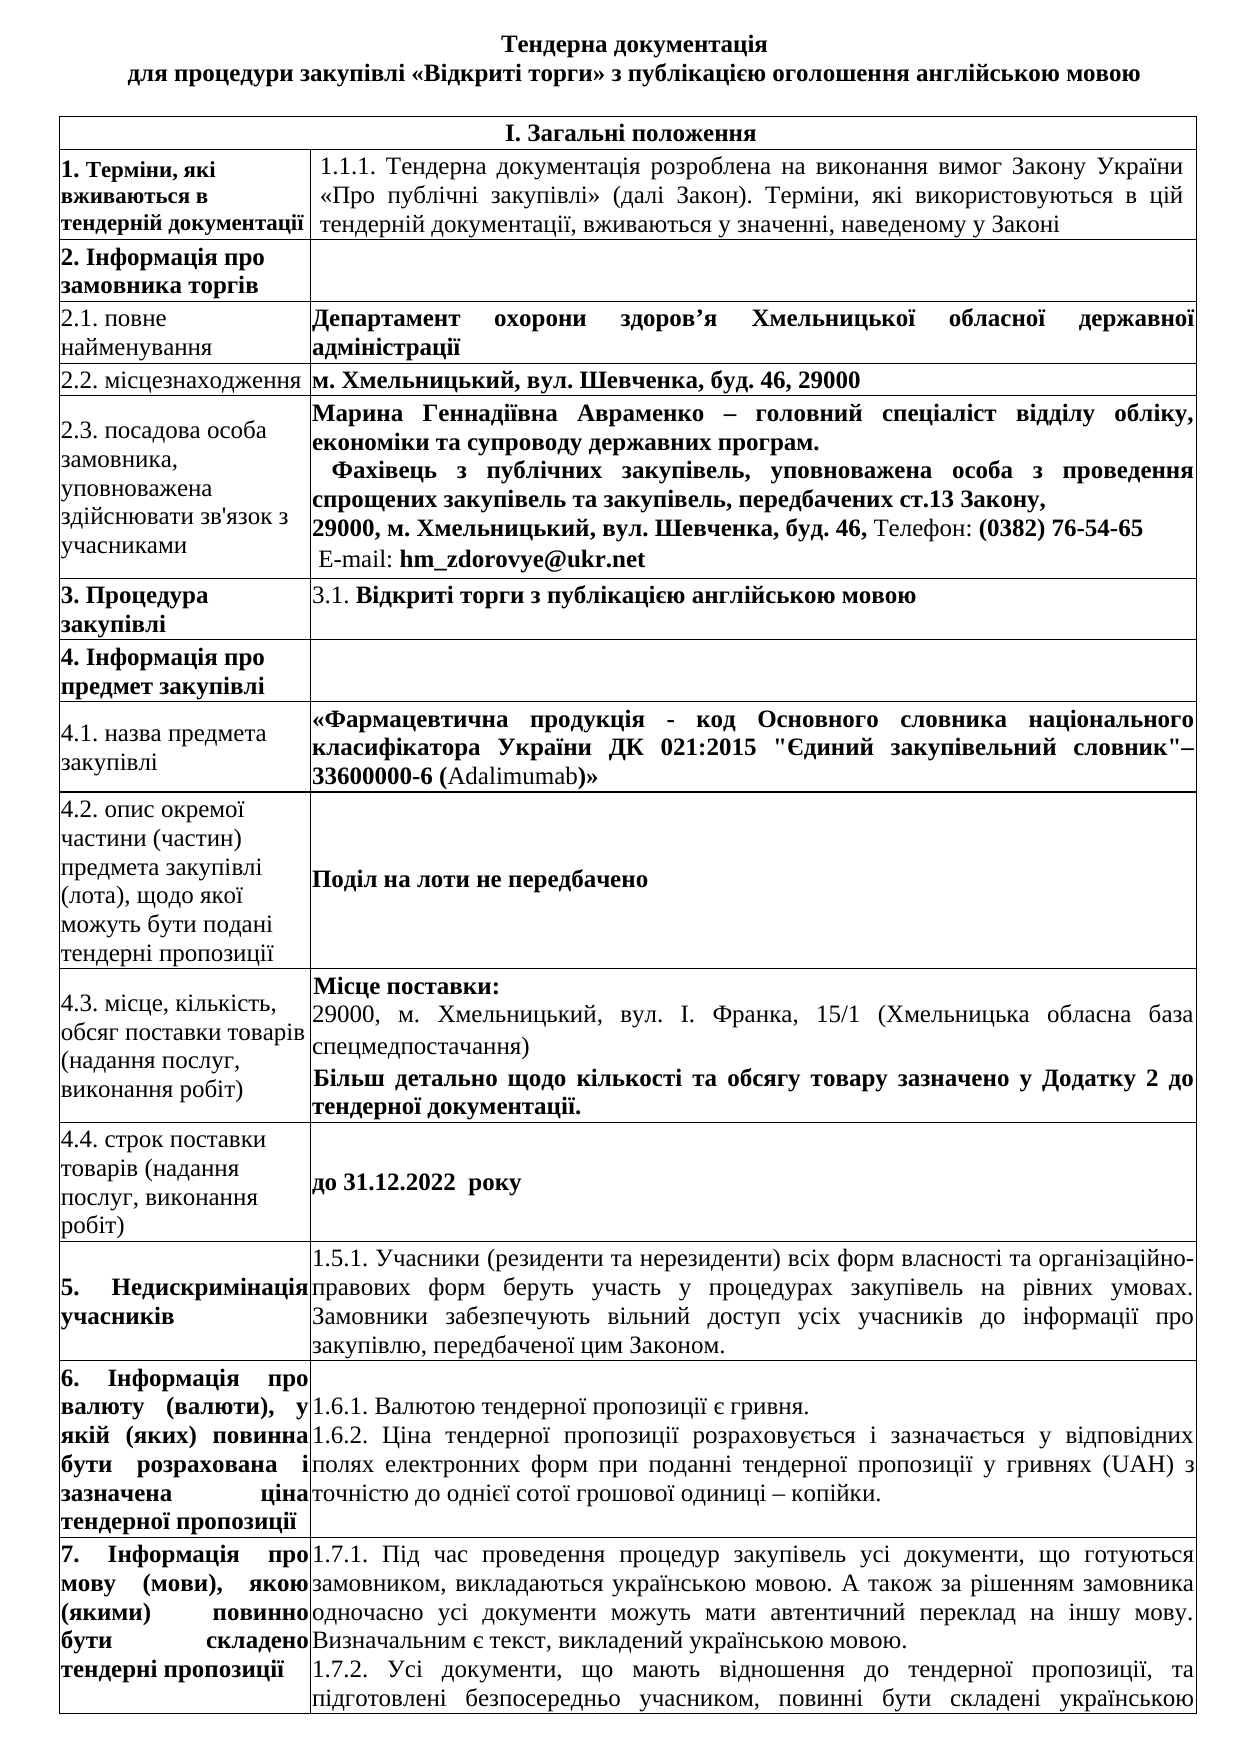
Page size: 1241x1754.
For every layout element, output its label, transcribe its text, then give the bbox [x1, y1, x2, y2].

table_cell до 31.12.2022 року [311, 1123, 1196, 1241]
table_cell 4. Інформація про предмет закупівлі [60, 640, 310, 701]
table_cell 1. Терміни, які вживаються в тендерній документації [60, 150, 310, 239]
table_cell Марина Геннадіївна Авраменко – головний спеціаліст відділу обліку, економіки та супроводу державних програм. Фахівець з публічних закупівель, уповноважена особа з проведення спрощених закупівель та закупівель, передбачених ст.13 Закону, 29000, м. Хмельницький, вул. Шевченка, буд. 46, Телефон: (0382) 76-54-65 Е-mail: hm_zdorovye@ukr.net [311, 396, 1196, 578]
table_cell 5. Недискримінація учасників [60, 1242, 310, 1360]
table_cell [311, 640, 1196, 701]
table_cell 4.2. опис окремої частини (частин) предмета закупівлі (лота), щодо якої можуть бути подані тендерні пропозиції [60, 793, 310, 968]
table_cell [311, 1538, 1196, 1713]
table_cell Департамент охорони здоров’я Хмельницької обласної державної адміністрації [311, 302, 1196, 362]
table_cell 4.3. місце, кількість, обсяг поставки товарів (надання послуг, виконання робіт) [60, 969, 310, 1122]
text для процедури закупівлі «Відкриті торги» з публікацією оголошення англійською мовою [103, 58, 1165, 87]
text Тендерна документація [103, 29, 1165, 58]
table_cell 4.4. строк поставки товарів (надання послуг, виконання робіт) [60, 1123, 310, 1241]
table_cell 2.3. посадова особа замовника, уповноважена здійснювати зв'язок з учасниками [60, 396, 310, 578]
table_cell 2.2. місцезнаходження [60, 364, 310, 395]
table_cell «Фармацевтична продукція - код Основного словника національного класифікатора України ДК 021:2015 "Єдиний закупівельний словник"– 33600000-6 (Adalimumab)» [311, 702, 1196, 791]
table_cell Поділ на лоти не передбачено [311, 793, 1196, 968]
table_cell 1.5.1. Учасники (резиденти та нерезиденти) всіх форм власності та організаційно-правових форм беруть участь у процедурах закупівель на рівних умовах. Замовники забезпечують вільний доступ усіх учасників до інформації про закупівлю, передбаченої цим Законом. [311, 1242, 1196, 1360]
table_cell 3. Процедура закупівлі [60, 579, 310, 639]
table_cell м. Хмельницький, вул. Шевченка, буд. 46, 29000 [311, 364, 1196, 395]
table_cell 2. Інформація про замовника торгів [60, 240, 310, 301]
table_header I. Загальні положення [60, 117, 1196, 149]
table_cell 1.1.1. Тендерна документація розроблена на виконання вимог Закону України «Про публічні закупівлі» (далі Закон). Терміни, які використовуються в цій тендерній документації, вживаються у значенні, наведеному у Законі [311, 150, 1196, 239]
table_cell 4.1. назва предмета закупівлі [60, 702, 310, 791]
table_cell [311, 240, 1196, 301]
table_cell 6. Інформація про валюту (валюти), у якій (яких) повинна бути розрахована і зазначена ціна тендерної пропозиції [60, 1361, 310, 1537]
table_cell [60, 1538, 310, 1713]
table_cell 1.6.1. Валютою тендерної пропозиції є гривня. 1.6.2. Ціна тендерної пропозиції розраховується і зазначається у відповідних полях електронних форм при поданні тендерної пропозиції у гривнях (UAH) з точністю до однієї сотої грошової одиниці – копійки. [311, 1361, 1196, 1537]
table_cell 2.1. повне найменування [60, 302, 310, 362]
table_cell 3.1. Відкриті торги з публікацією англійською мовою [311, 579, 1196, 639]
table_cell Місце поставки: 29000, м. Хмельницький, вул. І. Франка, 15/1 (Хмельницька обласна база спецмедпостачання) Більш детально щодо кількості та обсягу товару зазначено у Додатку 2 до тендерної документації. [311, 969, 1196, 1122]
